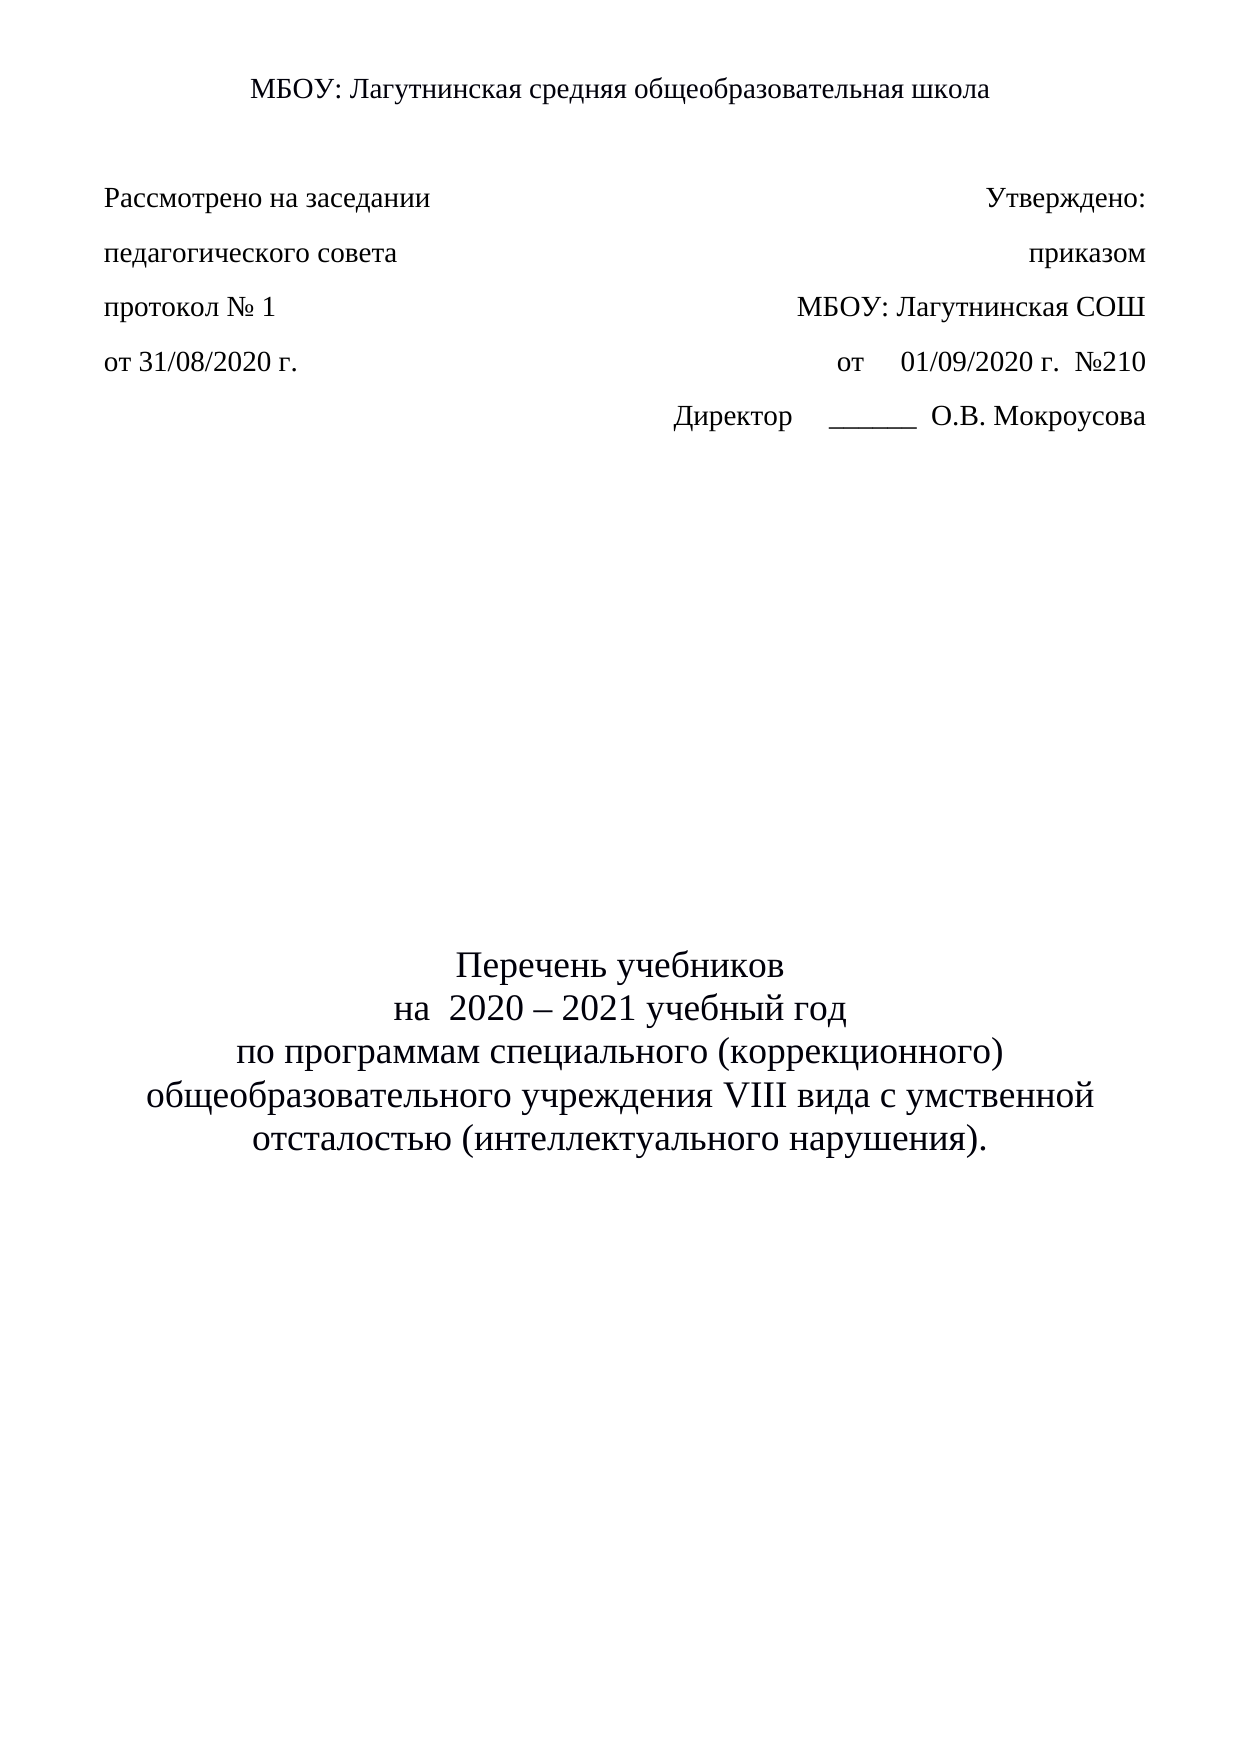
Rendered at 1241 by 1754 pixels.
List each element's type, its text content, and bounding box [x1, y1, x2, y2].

text Перечень учебников [88, 943, 1152, 986]
text на 2020 – 2021 учебный год [88, 986, 1152, 1029]
text по программам специального (коррекционного) общеобразовательного учреждения VIII вида с умственной отсталостью (интеллектуального нарушения). [88, 1029, 1152, 1158]
text МБОУ: Лагутнинская средняя общеобразовательная школа [88, 71, 1152, 104]
table_header Рассмотрено на заседании педагогического совета протокол № 1 от 31/08/2020 г. [98, 175, 623, 458]
table_header Утверждено: приказом МБОУ: Лагутнинская СОШ от 01/09/2020 г. №210 Директор ______ О.В. Мокроусова [624, 175, 1152, 458]
